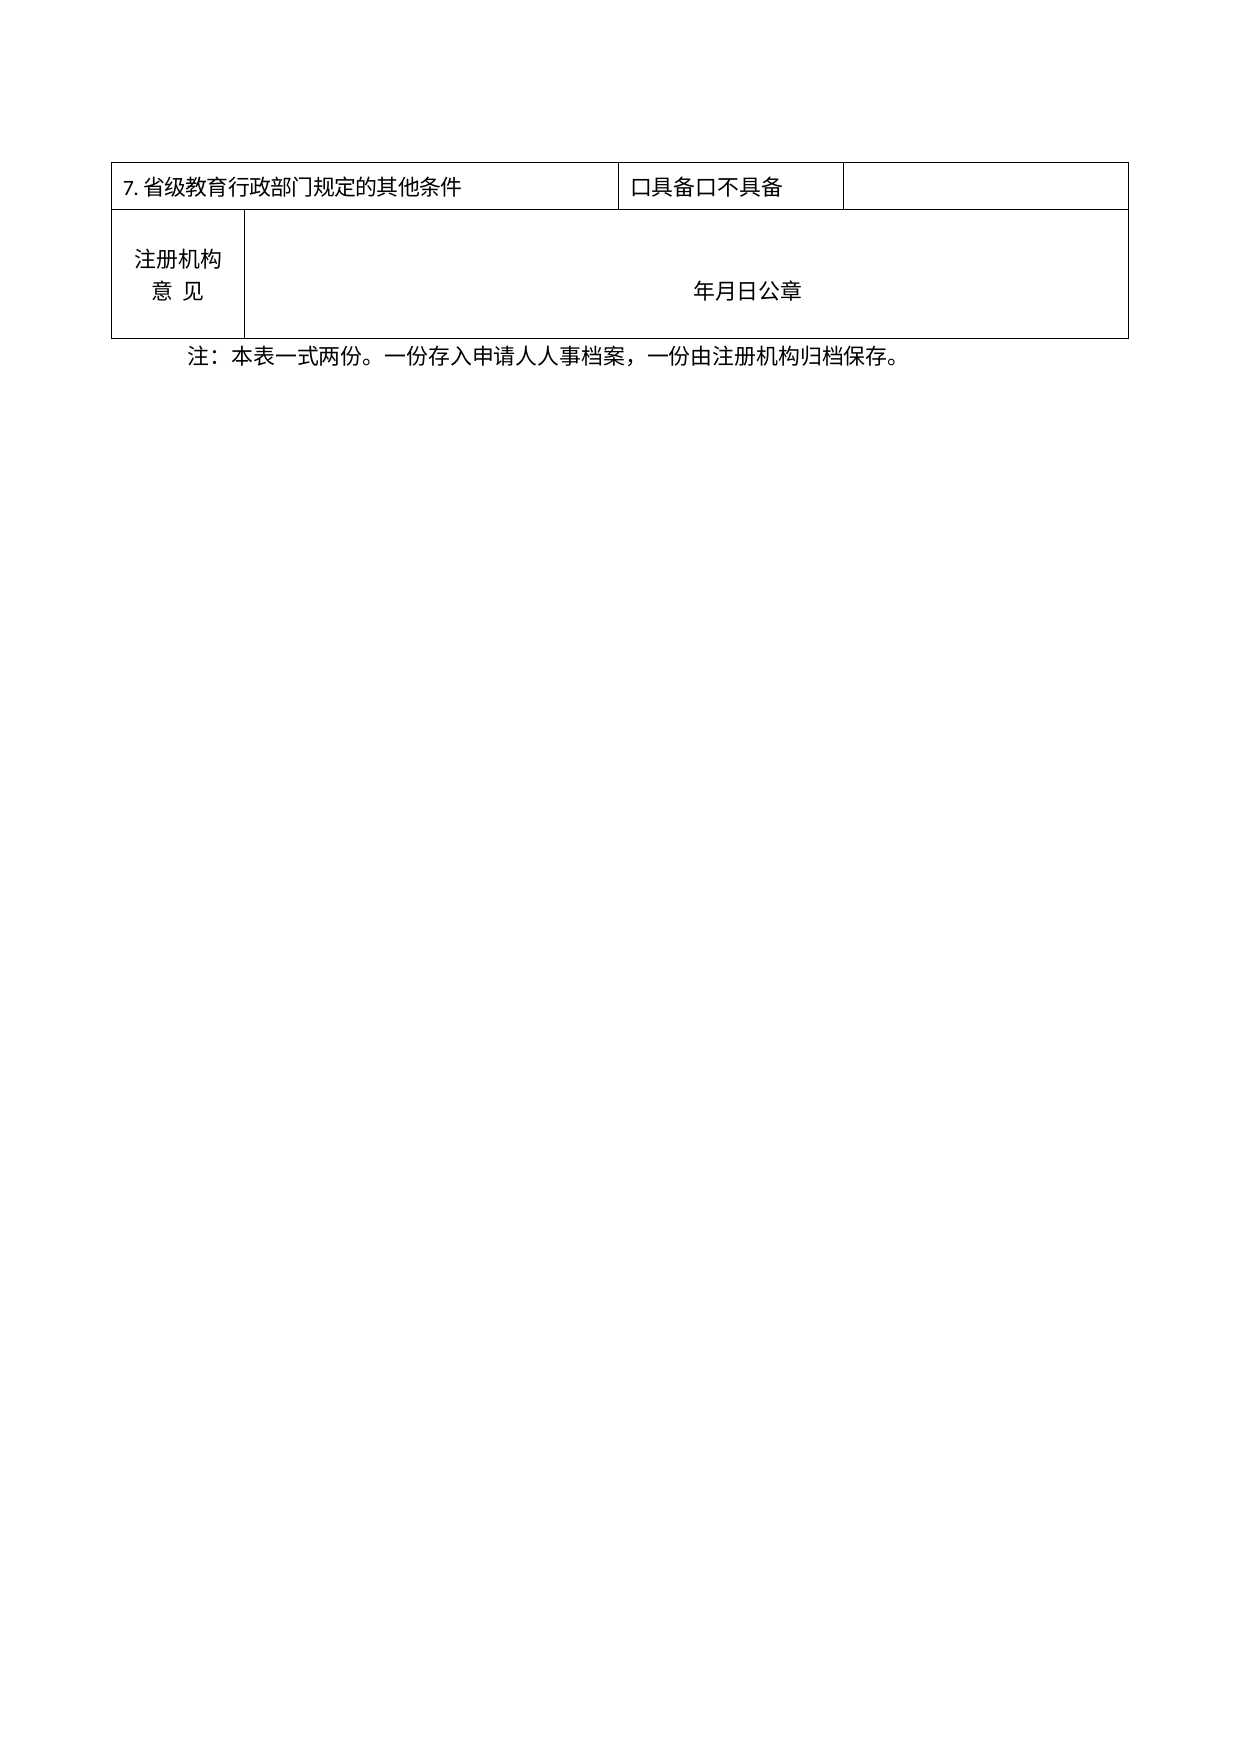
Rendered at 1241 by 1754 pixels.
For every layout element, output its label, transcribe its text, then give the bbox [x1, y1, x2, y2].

table_cell 注册机构 意 见 [112, 210, 244, 337]
table_cell 7. 省级教育行政部门规定的其他条件 [112, 163, 618, 209]
text 注：本表一式两份。一份存入申请人人事档案，一份由注册机构归档保存。 [187, 339, 1053, 371]
table_cell [844, 163, 1128, 209]
table_cell 年月日公章 [245, 210, 1128, 337]
table_cell 口具备口不具备 [619, 163, 843, 209]
